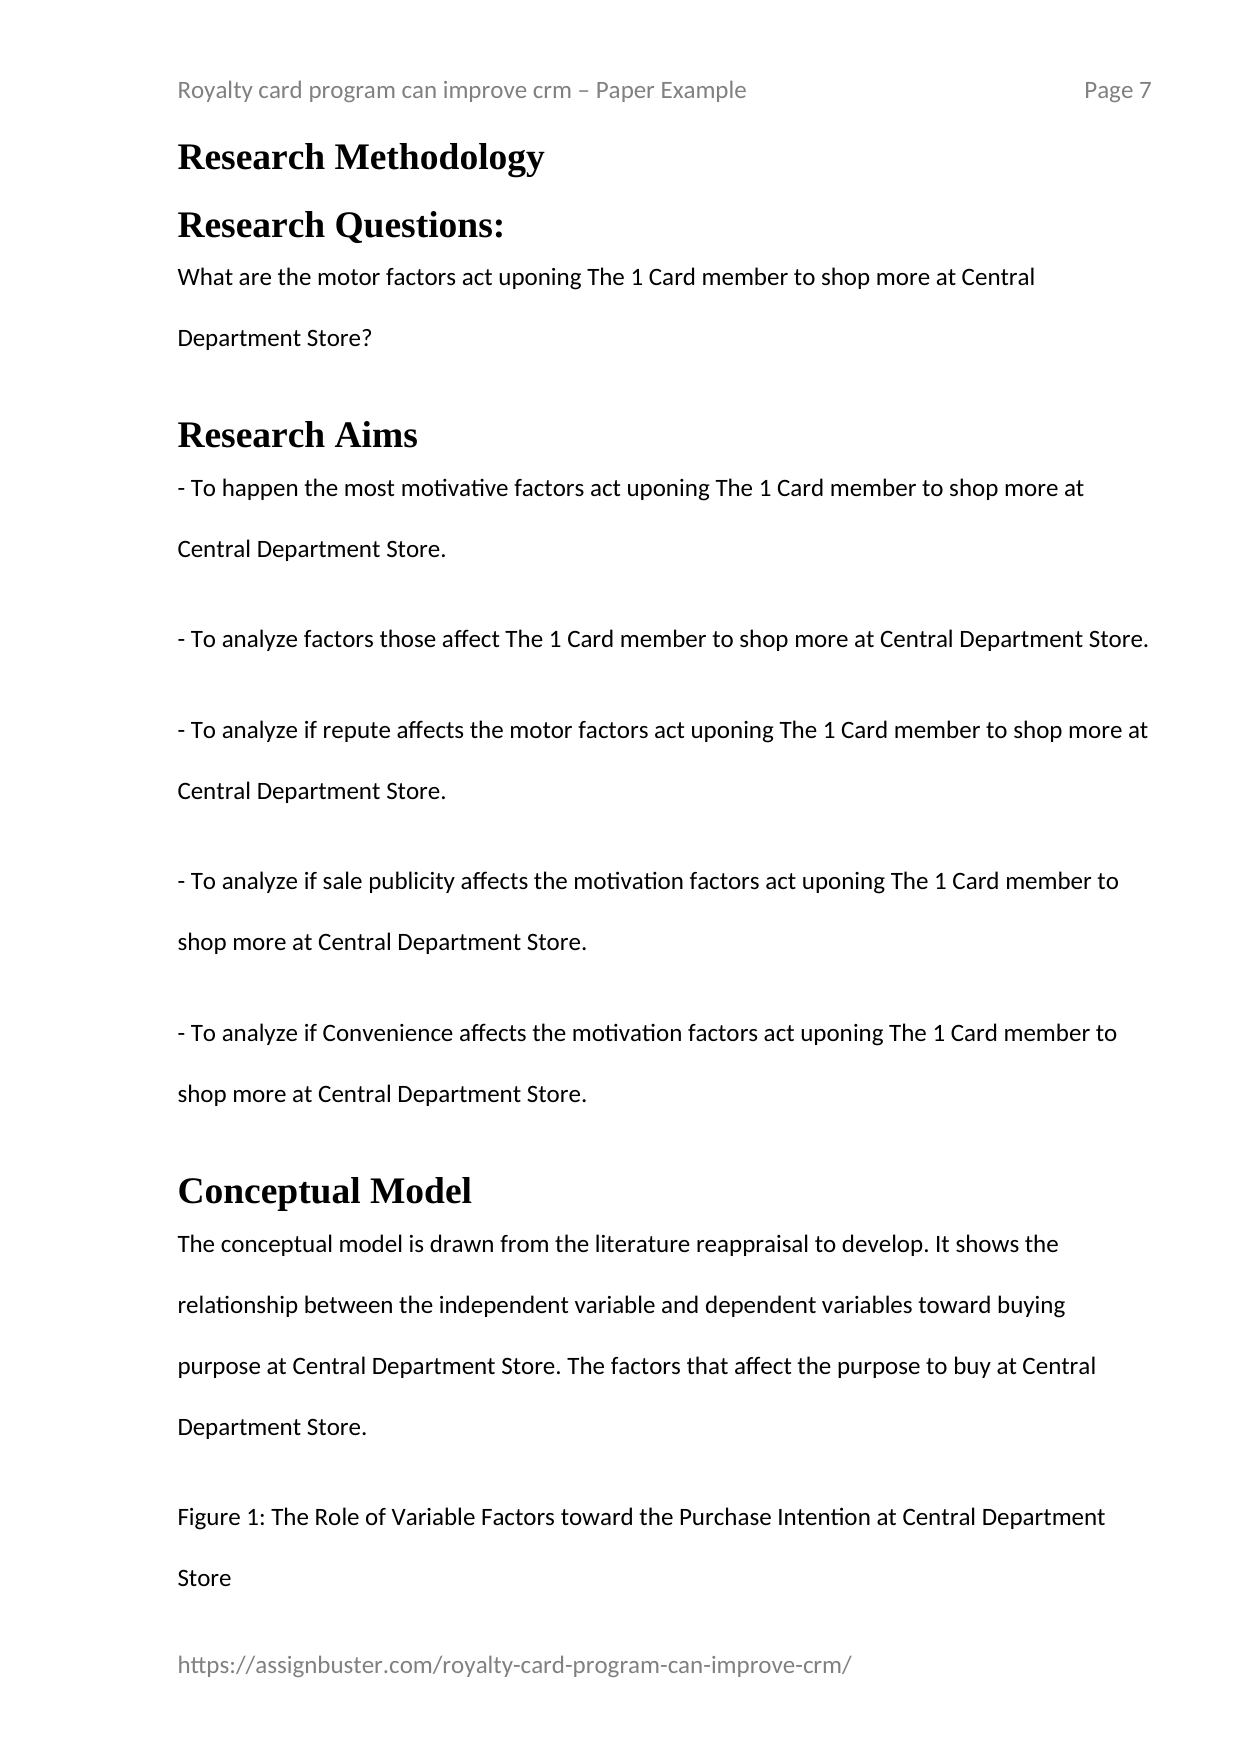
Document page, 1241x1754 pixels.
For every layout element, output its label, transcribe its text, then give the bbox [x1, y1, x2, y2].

text The conceptual model is drawn from the literature reappraisal to develop. It shows the relationship between the independent variable and dependent variables toward buying purpose at Central Department Store. The factors that affect the purpose to buy at Central Department Store. [177, 1228, 1152, 1441]
subtitle Conceptual Model [177, 1169, 1152, 1212]
text - To analyze factors those affect The 1 Card member to shop more at Central Department Store. [177, 623, 1152, 654]
subtitle Research Methodology [177, 135, 1152, 178]
text - To analyze if sale publicity affects the motivation factors act uponing The 1 Card member to shop more at Central Department Store. [177, 866, 1152, 957]
subtitle Research Questions: [177, 202, 1152, 245]
text What are the motor factors act uponing The 1 Card member to shop more at Central Department Store? [177, 261, 1152, 353]
subtitle Research Aims [177, 413, 1152, 456]
text - To analyze if repute affects the motor factors act uponing The 1 Card member to shop more at Central Department Store. [177, 714, 1152, 806]
text - To analyze if Convenience affects the motivation factors act uponing The 1 Card member to shop more at Central Department Store. [177, 1017, 1152, 1109]
text - To happen the most motivative factors act uponing The 1 Card member to shop more at Central Department Store. [177, 472, 1152, 563]
text Figure 1: The Role of Variable Factors toward the Purchase Intention at Central Department Store [177, 1501, 1152, 1593]
